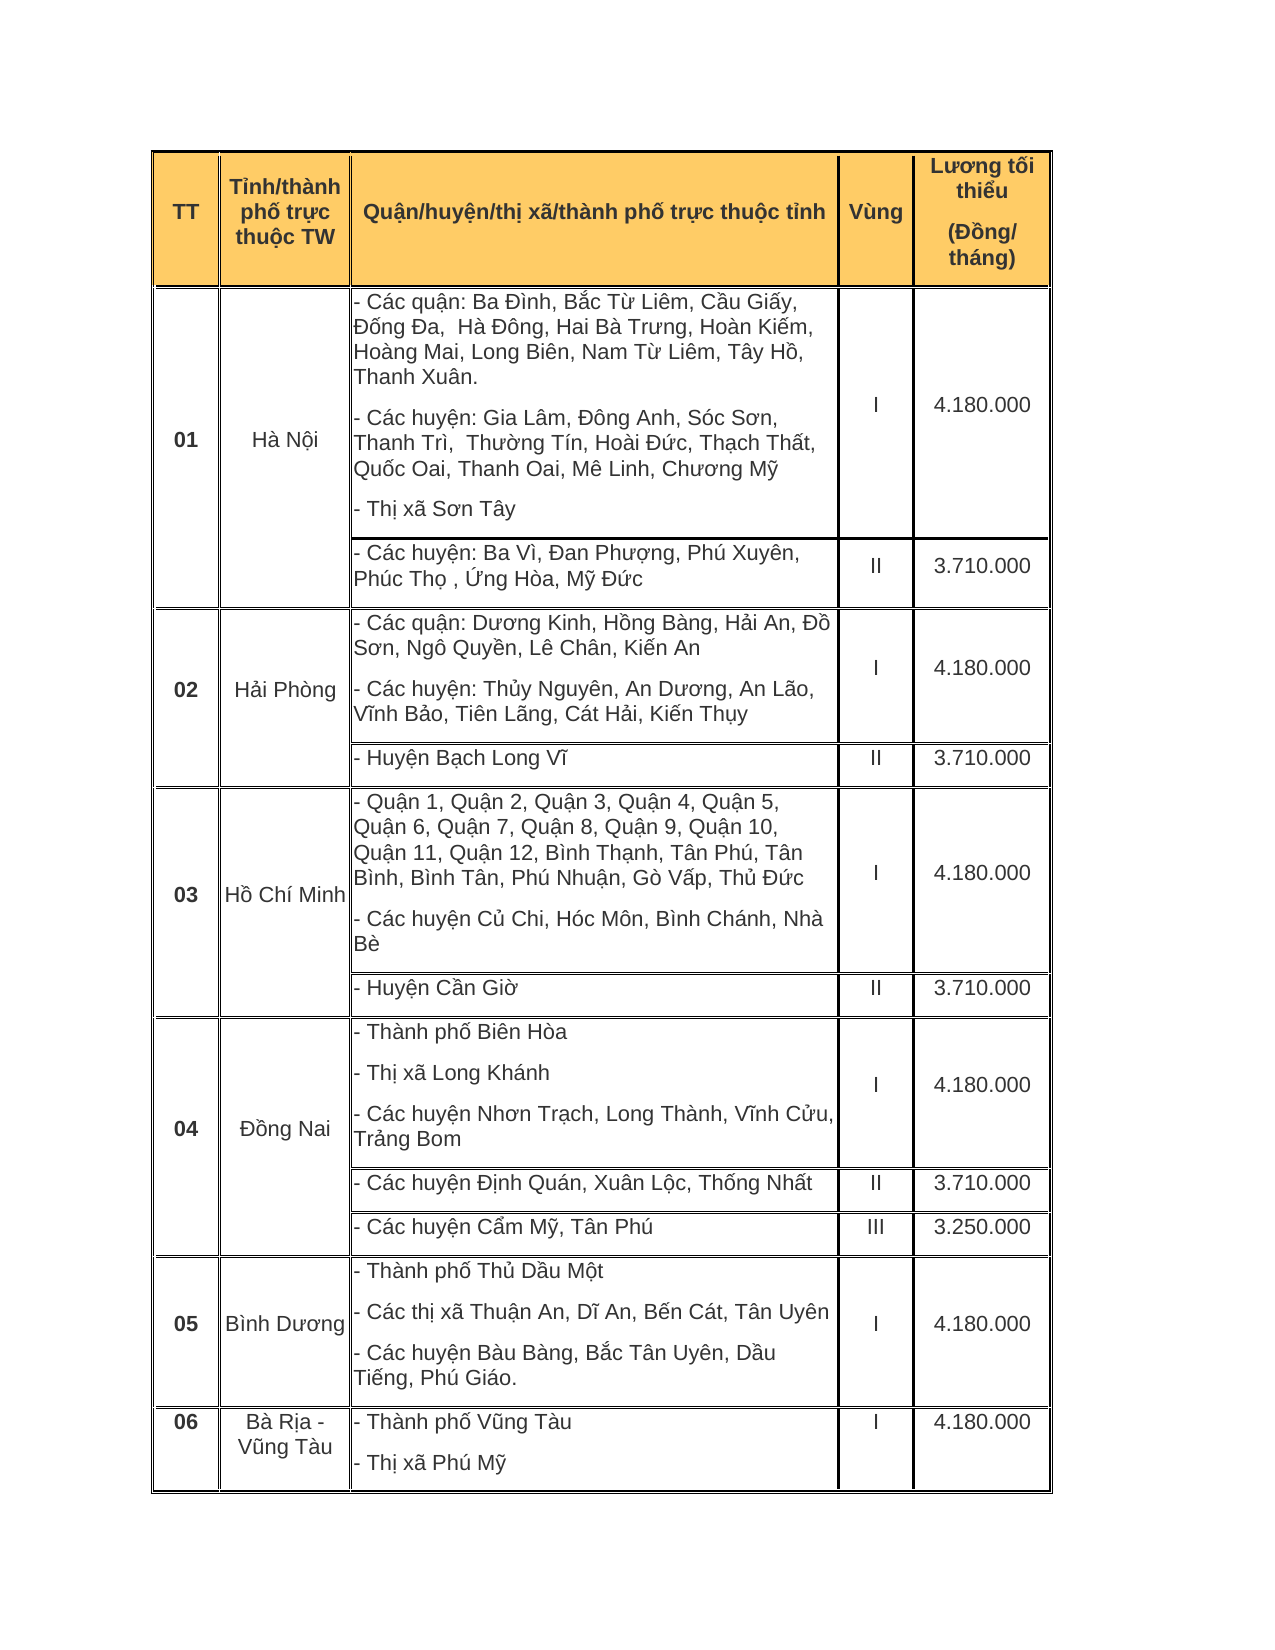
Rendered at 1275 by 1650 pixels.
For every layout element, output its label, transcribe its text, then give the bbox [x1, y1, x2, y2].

table_cell - Thành phố Biên Hòa - Thị xã Long Khánh - Các huyện Nhơn Trạch, Long Thành, Vĩnh Cửu, Trảng Bom [352, 1019, 837, 1166]
table_cell Bà Rịa - Vũng Tàu [220, 1409, 351, 1490]
table_cell - Thành phố Thủ Dầu Một - Các thị xã Thuận An, Dĩ An, Bến Cát, Tân Uyên - Các huyện Bàu Bàng, Bắc Tân Uyên, Dầu Tiếng, Phú Giáo. [352, 1258, 837, 1406]
table_cell 3.710.000 [915, 971, 1050, 1016]
table_cell 4.180.000 [913, 1406, 1051, 1490]
table_cell - Các huyện Định Quán, Xuân Lộc, Thống Nhất [352, 1170, 837, 1211]
table_cell - Các quận: Ba Đình, Bắc Từ Liêm, Cầu Giấy, Đống Đa, Hà Đông, Hai Bà Trưng, Hoàn Kiếm, Hoàng Mai, Long Biên, Nam Từ Liêm, Tây Hồ, Thanh Xuân. - Các huyện: Gia Lâm, Đông Anh, Sóc Sơn, Thanh Trì, Thường Tín, Hoài Đức, Thạch Thất, Quốc Oai, Thanh Oai, Mê Linh, Chương Mỹ - Thị xã Sơn Tây [352, 289, 837, 537]
table_cell - Các huyện Cẩm Mỹ, Tân Phú [352, 1214, 837, 1254]
table_cell 06 [152, 1406, 219, 1490]
table_cell 3.250.000 [913, 1211, 1051, 1254]
table_cell 3.710.000 [915, 537, 1049, 606]
table_cell 4.180.000 [915, 285, 1050, 537]
table_cell Hồ Chí Minh [221, 789, 349, 1016]
table_cell 4.180.000 [915, 606, 1050, 742]
table_cell - Quận 1, Quận 2, Quận 3, Quận 4, Quận 5, Quận 6, Quận 7, Quận 8, Quận 9, Quận 10, Quận 11, Quận 12, Bình Thạnh, Tân Phú, Tân Bình, Bình Tân, Phú Nhuận, Gò Vấp, Thủ Đức - Các huyện Củ Chi, Hóc Môn, Bình Chánh, Nhà Bè [352, 789, 837, 971]
table_cell Hải Phòng [221, 610, 349, 786]
table_header Lương tối thiểu (Đồng/tháng) [913, 153, 1049, 285]
table_header TT [154, 153, 219, 285]
table_cell I [838, 1409, 913, 1490]
table_cell II [840, 745, 912, 786]
table_cell II [840, 975, 912, 1016]
table_header Tỉnh/thành phố trực thuộc TW [220, 153, 351, 285]
table_cell I [840, 789, 912, 971]
table_cell - Huyện Bạch Long Vĩ [352, 745, 837, 786]
table_cell 05 [154, 1255, 218, 1406]
table_cell III [840, 1214, 912, 1254]
table_cell I [840, 1258, 912, 1406]
table_cell Hà Nội [221, 289, 349, 606]
table_cell I [840, 610, 912, 742]
table_cell 01 [154, 285, 218, 606]
table_cell II [840, 1170, 912, 1211]
table_cell 4.180.000 [913, 1016, 1051, 1166]
table_cell 03 [152, 786, 219, 1016]
table_cell I [840, 289, 912, 537]
table_cell 3.710.000 [915, 1166, 1050, 1211]
table_cell - Các huyện: Ba Vì, Đan Phượng, Phú Xuyên, Phúc Thọ , Ứng Hòa, Mỹ Đức [352, 540, 837, 606]
table_header Quận/huyện/thị xã/thành phố trực thuộc tỉnh [351, 153, 838, 285]
table_cell 02 [154, 606, 218, 786]
table_header Vùng [838, 153, 913, 285]
table_cell Bình Dương [221, 1258, 349, 1406]
table_cell 3.710.000 [913, 742, 1051, 786]
table_cell - Các quận: Dương Kinh, Hồng Bàng, Hải An, Đồ Sơn, Ngô Quyền, Lê Chân, Kiến An - Các huyện: Thủy Nguyên, An Dương, An Lão, Vĩnh Bảo, Tiên Lãng, Cát Hải, Kiến Thụy [352, 610, 837, 742]
table_cell I [840, 1019, 912, 1166]
table_cell 04 [152, 1016, 219, 1254]
table_cell 4.180.000 [915, 1255, 1050, 1406]
table_cell - Thành phố Vũng Tàu - Thị xã Phú Mỹ [351, 1409, 838, 1490]
table_cell - Huyện Cần Giờ [352, 975, 837, 1016]
table_cell II [840, 540, 912, 606]
table_cell 4.180.000 [913, 786, 1051, 971]
table_cell Đồng Nai [221, 1019, 349, 1254]
